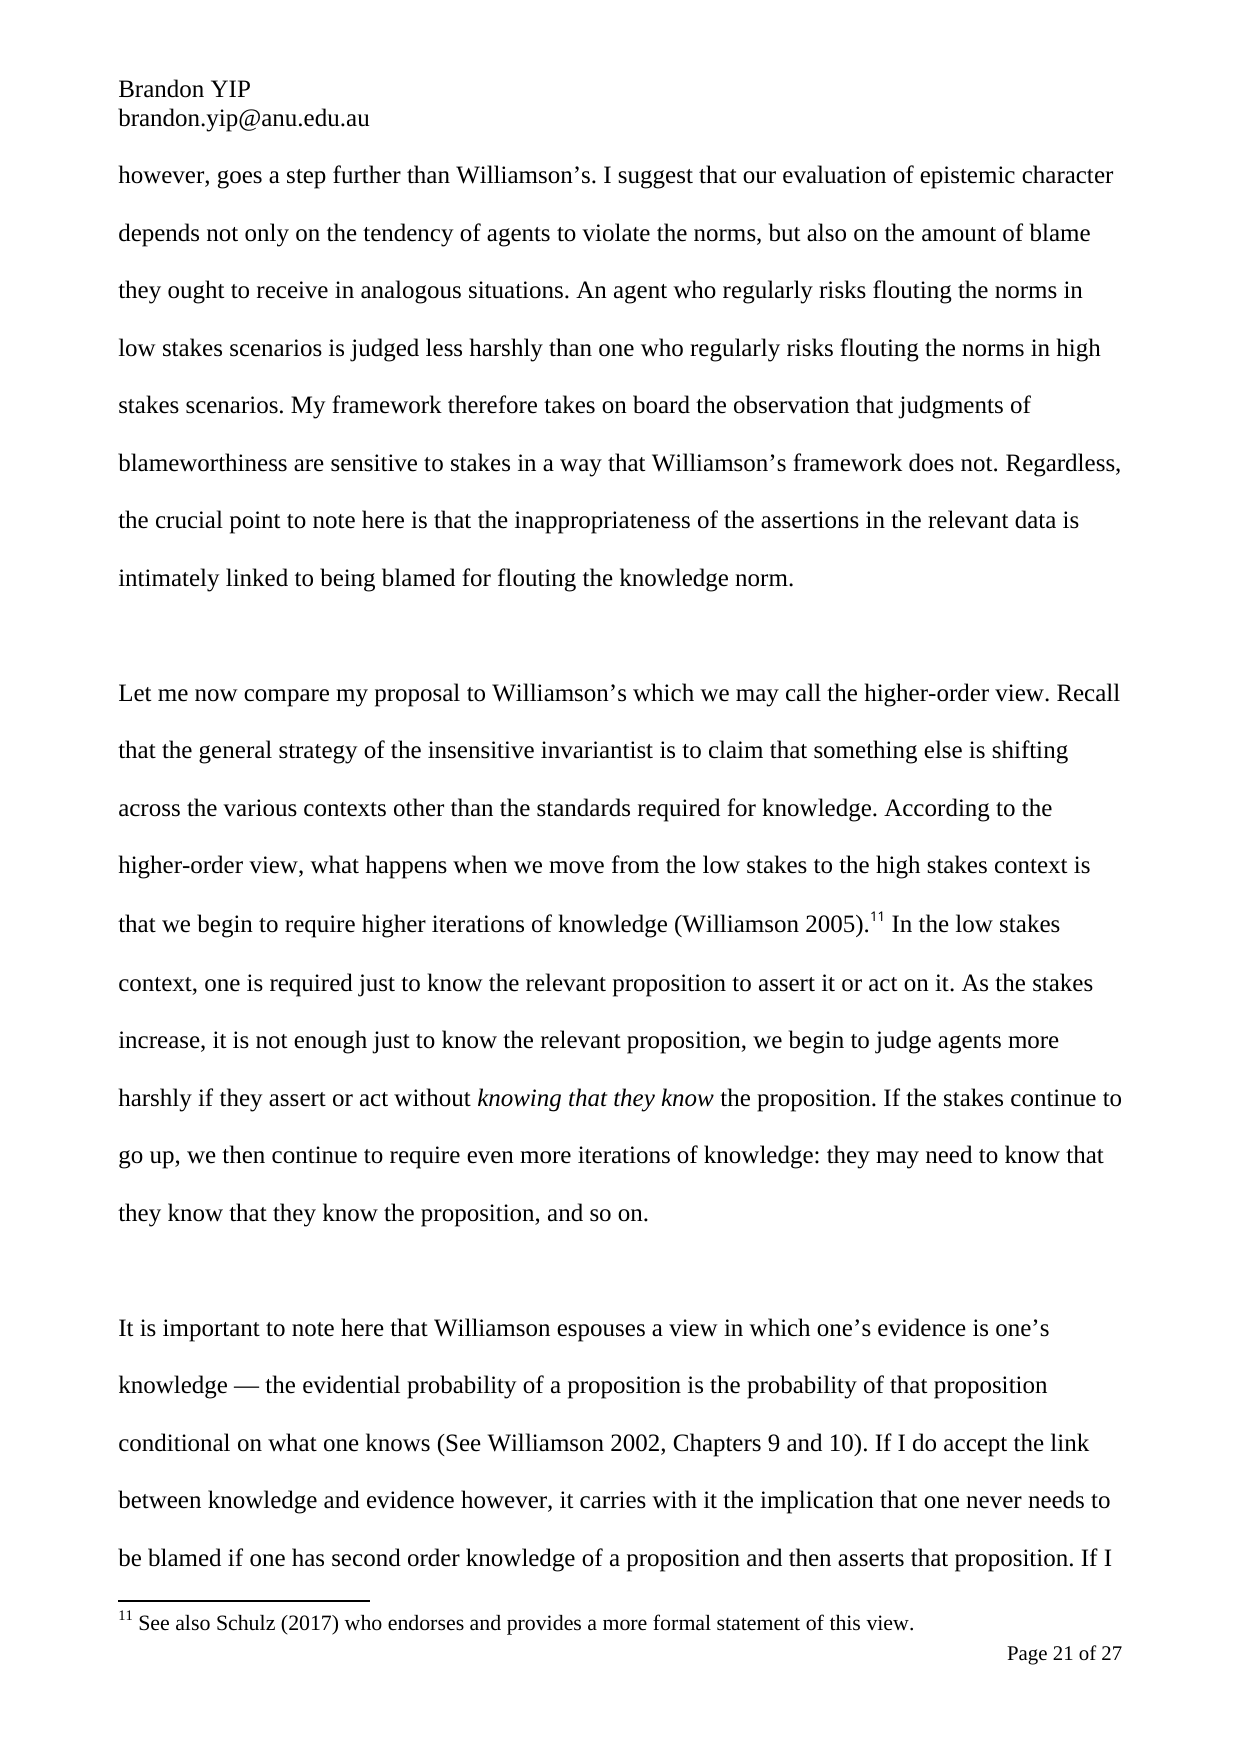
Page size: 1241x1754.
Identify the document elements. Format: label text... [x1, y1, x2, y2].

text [118, 1313, 1122, 1571]
text Let me now compare my proposal to Williamson’s which we may call the higher-order view. Recall that the general strategy of the insensitive invariantist is to claim that something else is shifting across the various contexts other than the standards required for knowledge. According to the higher-order view, what happens when we move from the low stakes to the high stakes context is that we begin to require higher iterations of knowledge (Williamson 2005). In the low stakes context, one is required just to know the relevant proposition to assert it or act on it. As the stakes increase, it is not enough just to know the relevant proposition, we begin to judge agents more harshly if they assert or act without knowing that they know the proposition. If the stakes continue to go up, we then continue to require even more iterations of knowledge: they may need to know that they know that they know the proposition, and so on. [118, 678, 1122, 1226]
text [118, 160, 1122, 591]
